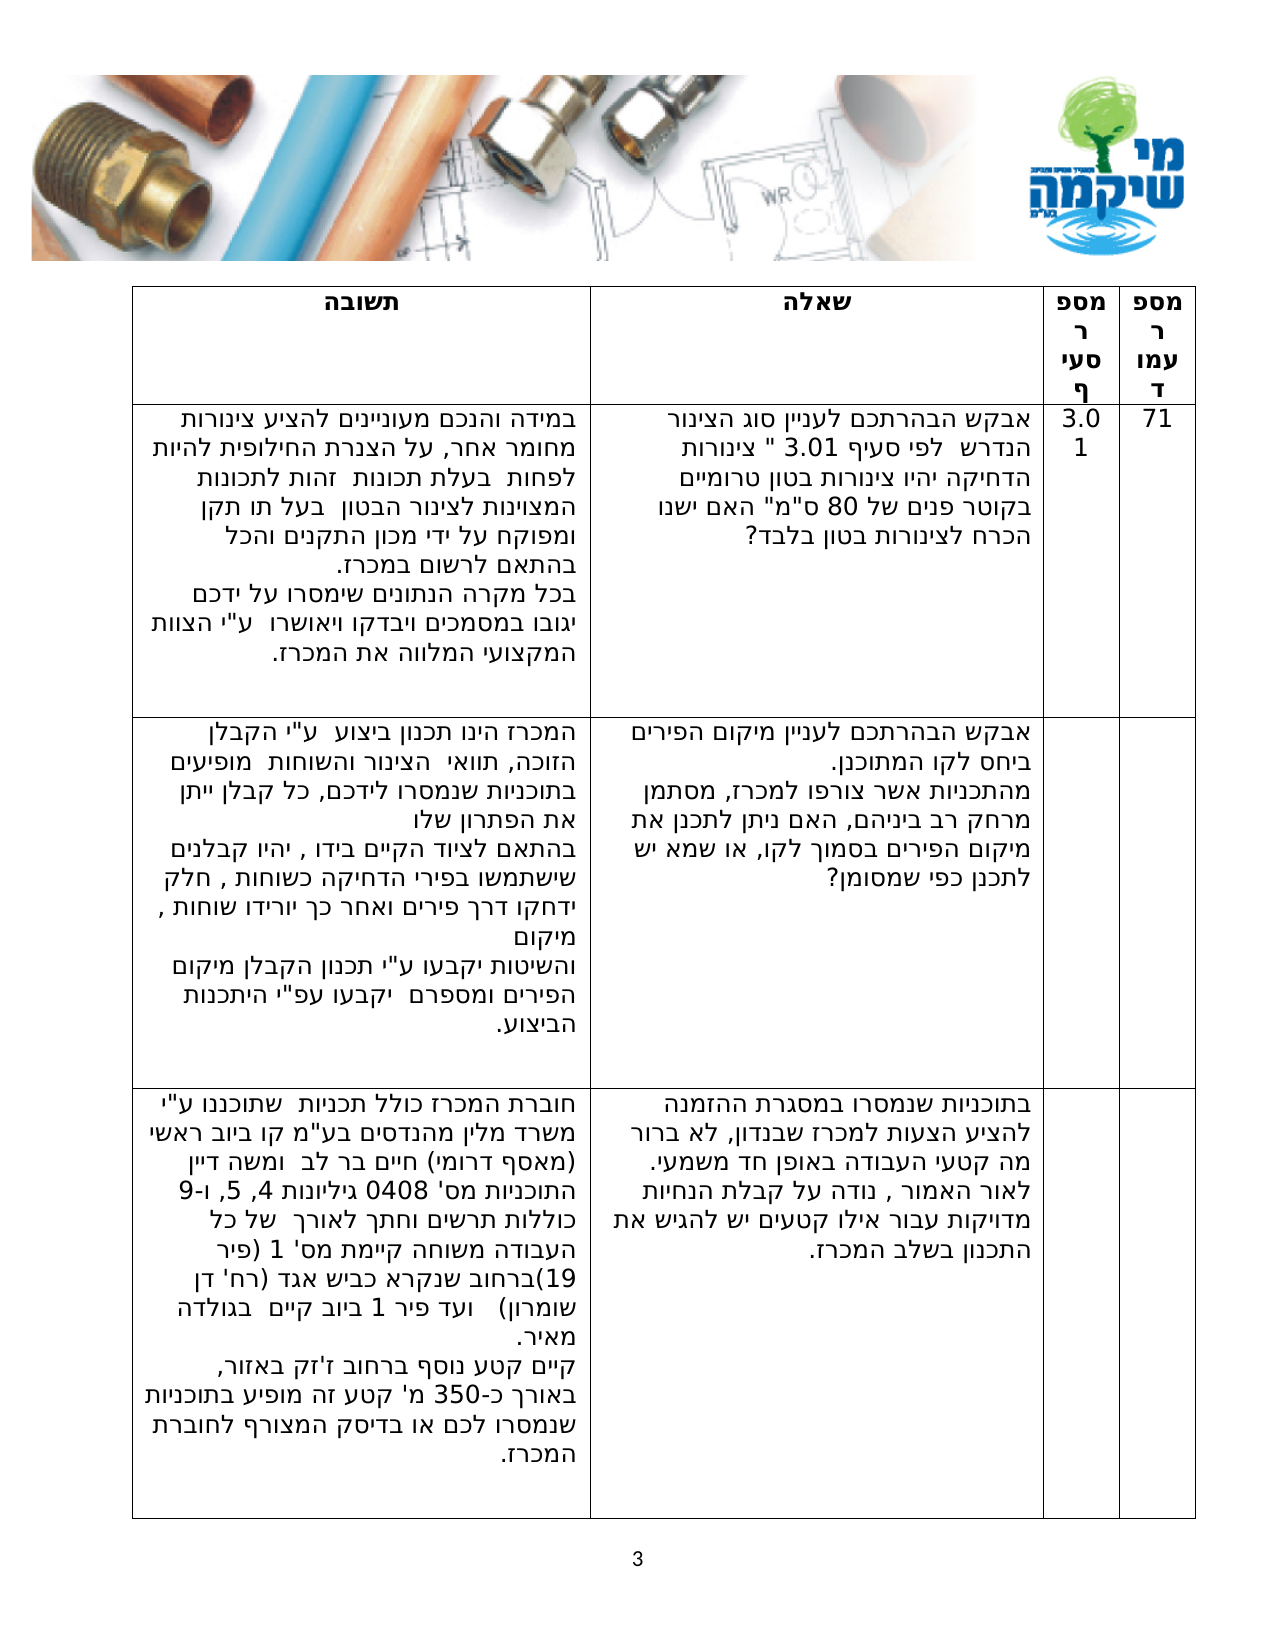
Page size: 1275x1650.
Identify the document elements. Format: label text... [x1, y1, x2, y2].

table_header מספר סעיף [1044, 287, 1119, 403]
table_header תשובה [133, 287, 590, 403]
table_cell אבקש הבהרתכם לעניין סוג הצינור הנדרש לפי סעיף 3.01 " צינורות הדחיקה יהיו צינורות בטון טרומיים בקוטר פנים של 80 ס"מ" האם ישנו הכרח לצינורות בטון בלבד? [591, 405, 1043, 717]
table_cell המכרז הינו תכנון ביצוע ע"י הקבלן הזוכה, תוואי הצינור והשוחות מופיעים בתוכניות שנמסרו לידכם, כל קבלן ייתן את הפתרון שלו בהתאם לציוד הקיים בידו , יהיו קבלנים שישתמשו בפירי הדחיקה כשוחות , חלק ידחקו דרך פירים ואחר כך יורידו שוחות ,מיקום והשיטות יקבעו ע"י תכנון הקבלן מיקום הפירים ומספרם יקבעו עפ"י היתכנות הביצוע. [133, 718, 590, 1088]
table_cell [1120, 1089, 1195, 1518]
table_header שאלה [591, 287, 1043, 403]
table_header מספר עמוד [1120, 287, 1195, 403]
table_cell במידה והנכם מעוניינים להציע צינורות מחומר אחר, על הצנרת החילופית להיות לפחות בעלת תכונות זהות לתכונות המצוינות לצינור הבטון בעל תו תקן ומפוקח על ידי מכון התקנים והכל בהתאם לרשום במכרז. בכל מקרה הנתונים שימסרו על ידכם יגובו במסמכים ויבדקו ויאושרו ע"י הצוות המקצועי המלווה את המכרז. [133, 405, 590, 717]
table_cell [1044, 718, 1119, 1088]
table_cell בתוכניות שנמסרו במסגרת ההזמנה להציע הצעות למכרז שבנדון, לא ברור מה קטעי העבודה באופן חד משמעי. לאור האמור , נודה על קבלת הנחיות מדויקות עבור אילו קטעים יש להגיש את התכנון בשלב המכרז. [591, 1089, 1043, 1518]
table_cell 3.01 [1044, 405, 1119, 717]
table_cell [1044, 1089, 1119, 1518]
picture [31, 75, 1184, 261]
table_cell חוברת המכרז כולל תכניות שתוכננו ע"י משרד מלין מהנדסים בע"מ קו ביוב ראשי (מאסף דרומי) חיים בר לב ומשה דיין התוכניות מס' 0408 גיליונות 4, 5, ו-9 כוללות תרשים וחתך לאורך של כל העבודה משוחה קיימת מס' 1 (פיר 19)ברחוב שנקרא כביש אגד (רח' דן שומרון) ועד פיר 1 ביוב קיים בגולדה מאיר. קיים קטע נוסף ברחוב ז'זק באזור, באורך כ-350 מ' קטע זה מופיע בתוכניות שנמסרו לכם או בדיסק המצורף לחוברת המכרז. [133, 1089, 590, 1518]
table_cell אבקש הבהרתכם לעניין מיקום הפירים ביחס לקו המתוכנן. מהתכניות אשר צורפו למכרז, מסתמן מרחק רב ביניהם, האם ניתן לתכנן את מיקום הפירים בסמוך לקו, או שמא יש לתכנן כפי שמסומן? [591, 718, 1043, 1088]
table_cell 71 [1120, 405, 1195, 717]
table_cell [1120, 718, 1195, 1088]
